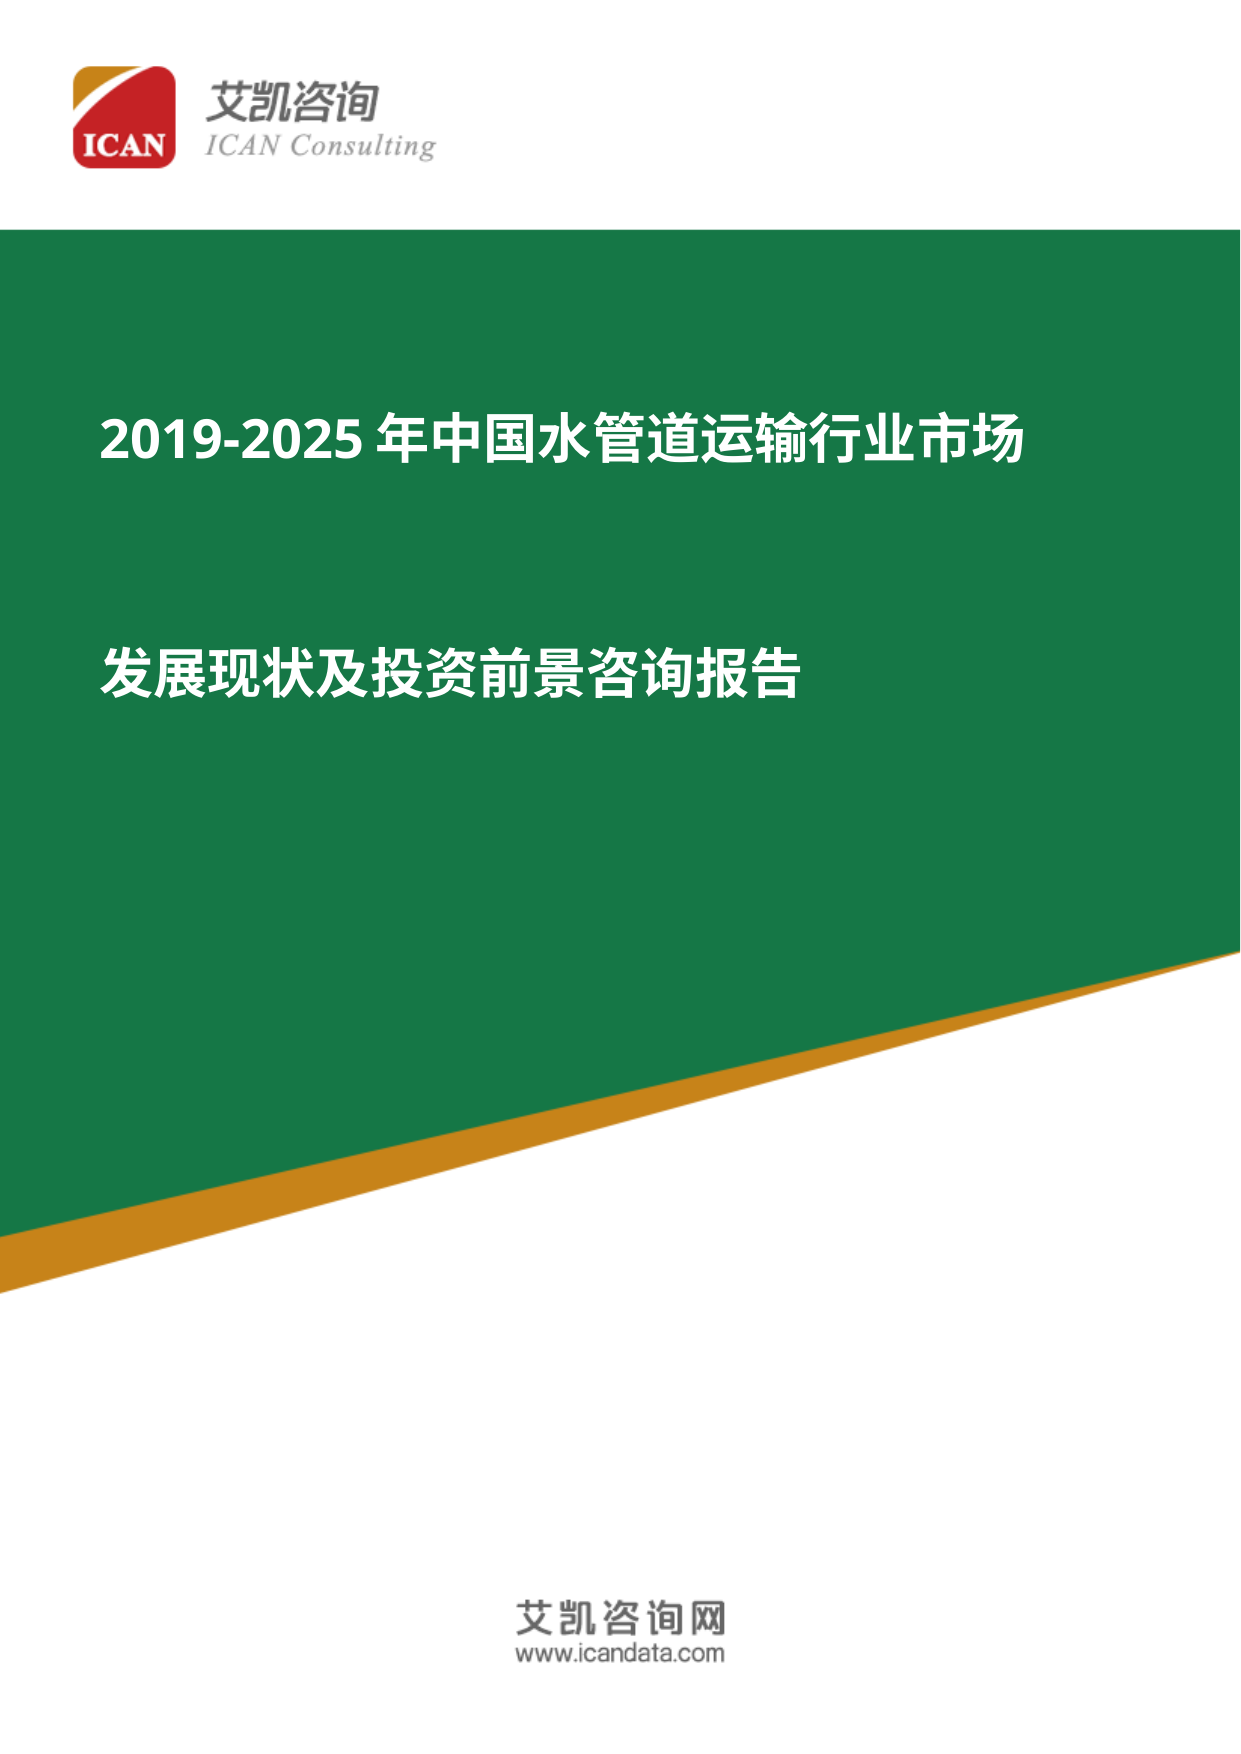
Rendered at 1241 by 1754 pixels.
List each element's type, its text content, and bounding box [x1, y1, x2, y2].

picture [0, 5, 1241, 1754]
subtitle 2019-2025年中国水管道运输行业市场发展现状及投资前景咨询报告 [99, 386, 1053, 718]
